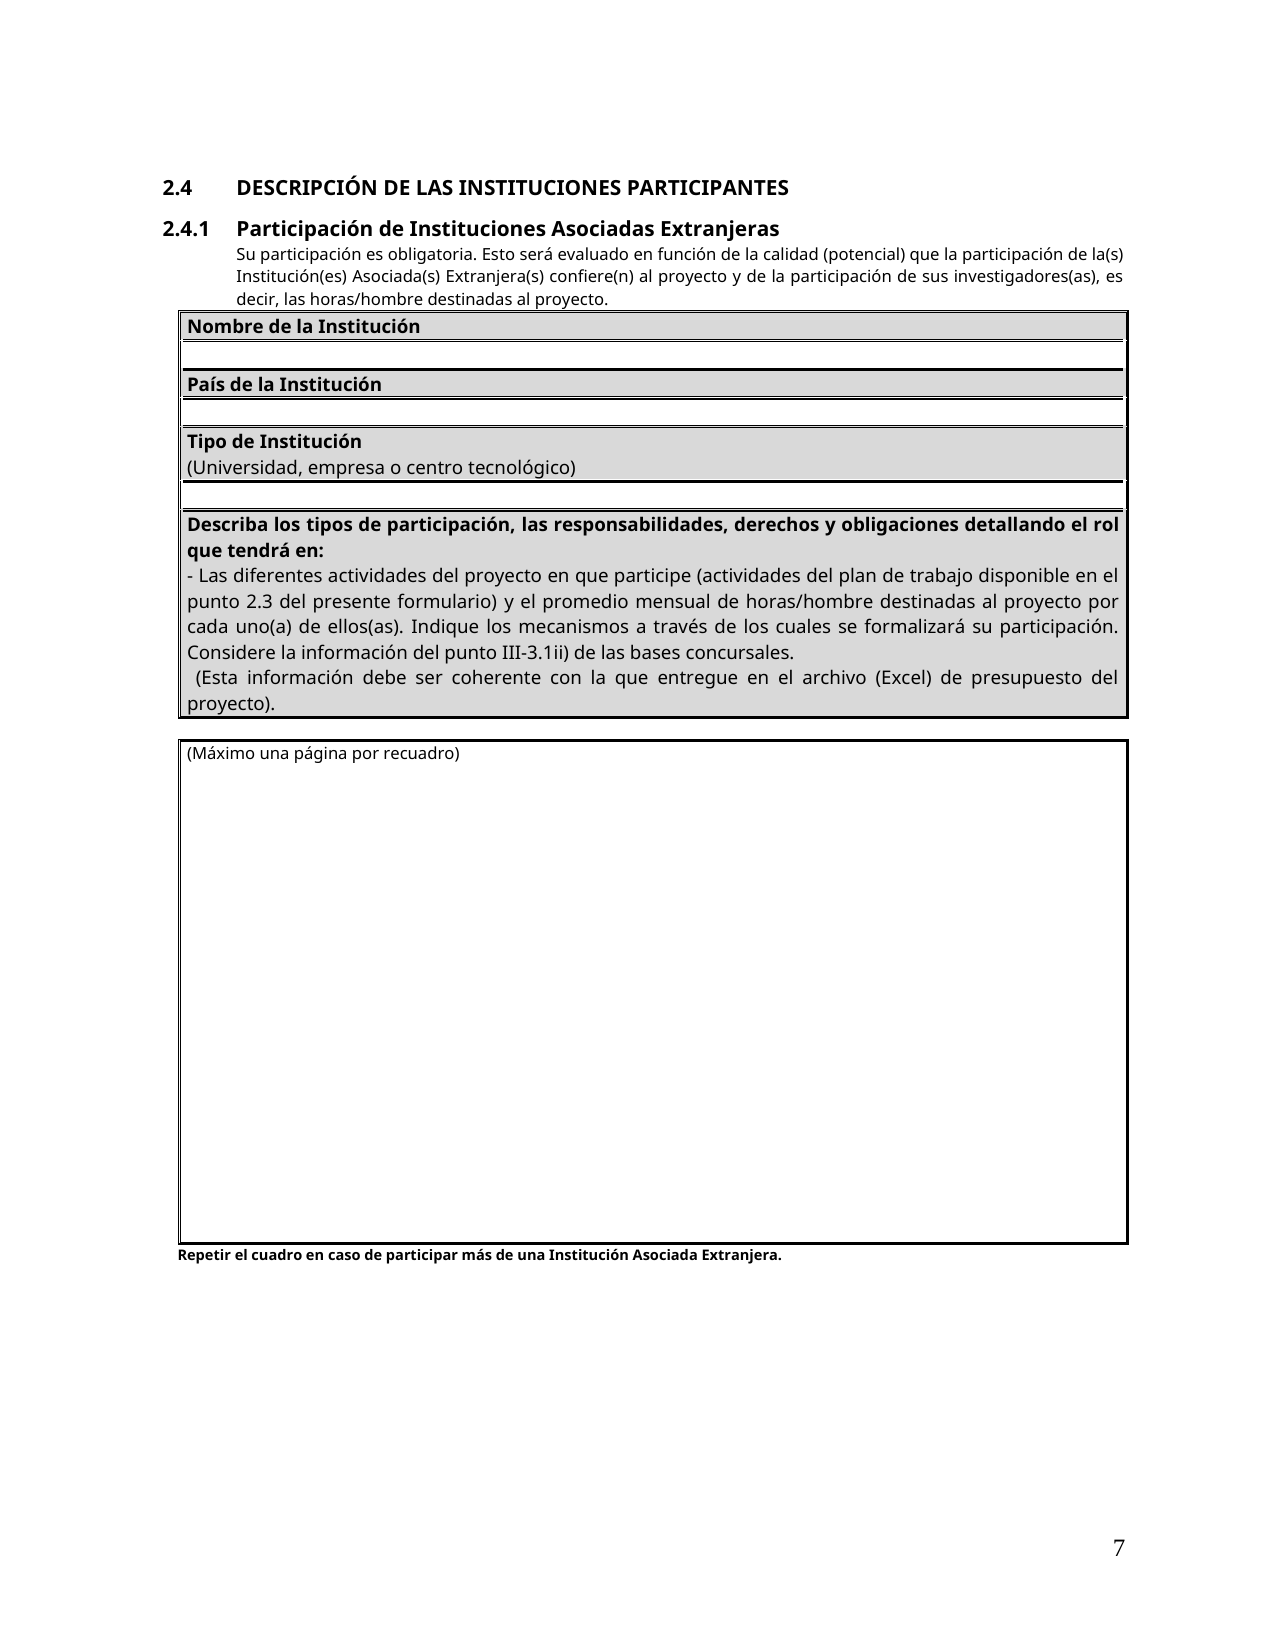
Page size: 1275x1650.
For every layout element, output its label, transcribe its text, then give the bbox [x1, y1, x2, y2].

table_cell [180, 396, 1127, 425]
table_cell Tipo de Institución (Universidad, empresa o centro tecnológico) [181, 425, 1126, 479]
table_cell Describa los tipos de participación, las responsabilidades, derechos y obligaciones detallando el rol que tendrá en: - Las diferentes actividades del proyecto en que participe (actividades del plan de trabajo disponible en el punto 2.3 del presente formulario) y el promedio mensual de horas/hombre destinadas al proyecto por cada uno(a) de ellos(as). Indique los mecanismos a través de los cuales se formalizará su participación. Considere la información del punto III-3.1ii) de las bases concursales. (Esta información debe ser coherente con la que entregue en el archivo (Excel) de presupuesto del proyecto). [180, 508, 1127, 716]
table_header (Máximo una página por recuadro) [181, 742, 1126, 1242]
table_cell País de la Institución [181, 368, 1126, 396]
subtitle DESCRIPCIÓN DE LAS INSTITUCIONES PARTICIPANTES [162, 173, 1125, 201]
title Repetir el cuadro en caso de participar más de una Institución Asociada Extranjera. [177, 1245, 1125, 1265]
title Su participación es obligatoria. Esto será evaluado en función de la calidad (potencial) que la participación de la(s) Institución(es) Asociada(s) Extranjera(s) confiere(n) al proyecto y de la participación de sus investigadores(as), es decir, las horas/hombre destinadas al proyecto. [236, 242, 1125, 310]
table_header Nombre de la Institución [181, 313, 1126, 339]
table_cell [180, 480, 1127, 508]
subtitle Participación de Instituciones Asociadas Extranjeras [162, 214, 1125, 242]
table_cell [181, 339, 1126, 368]
